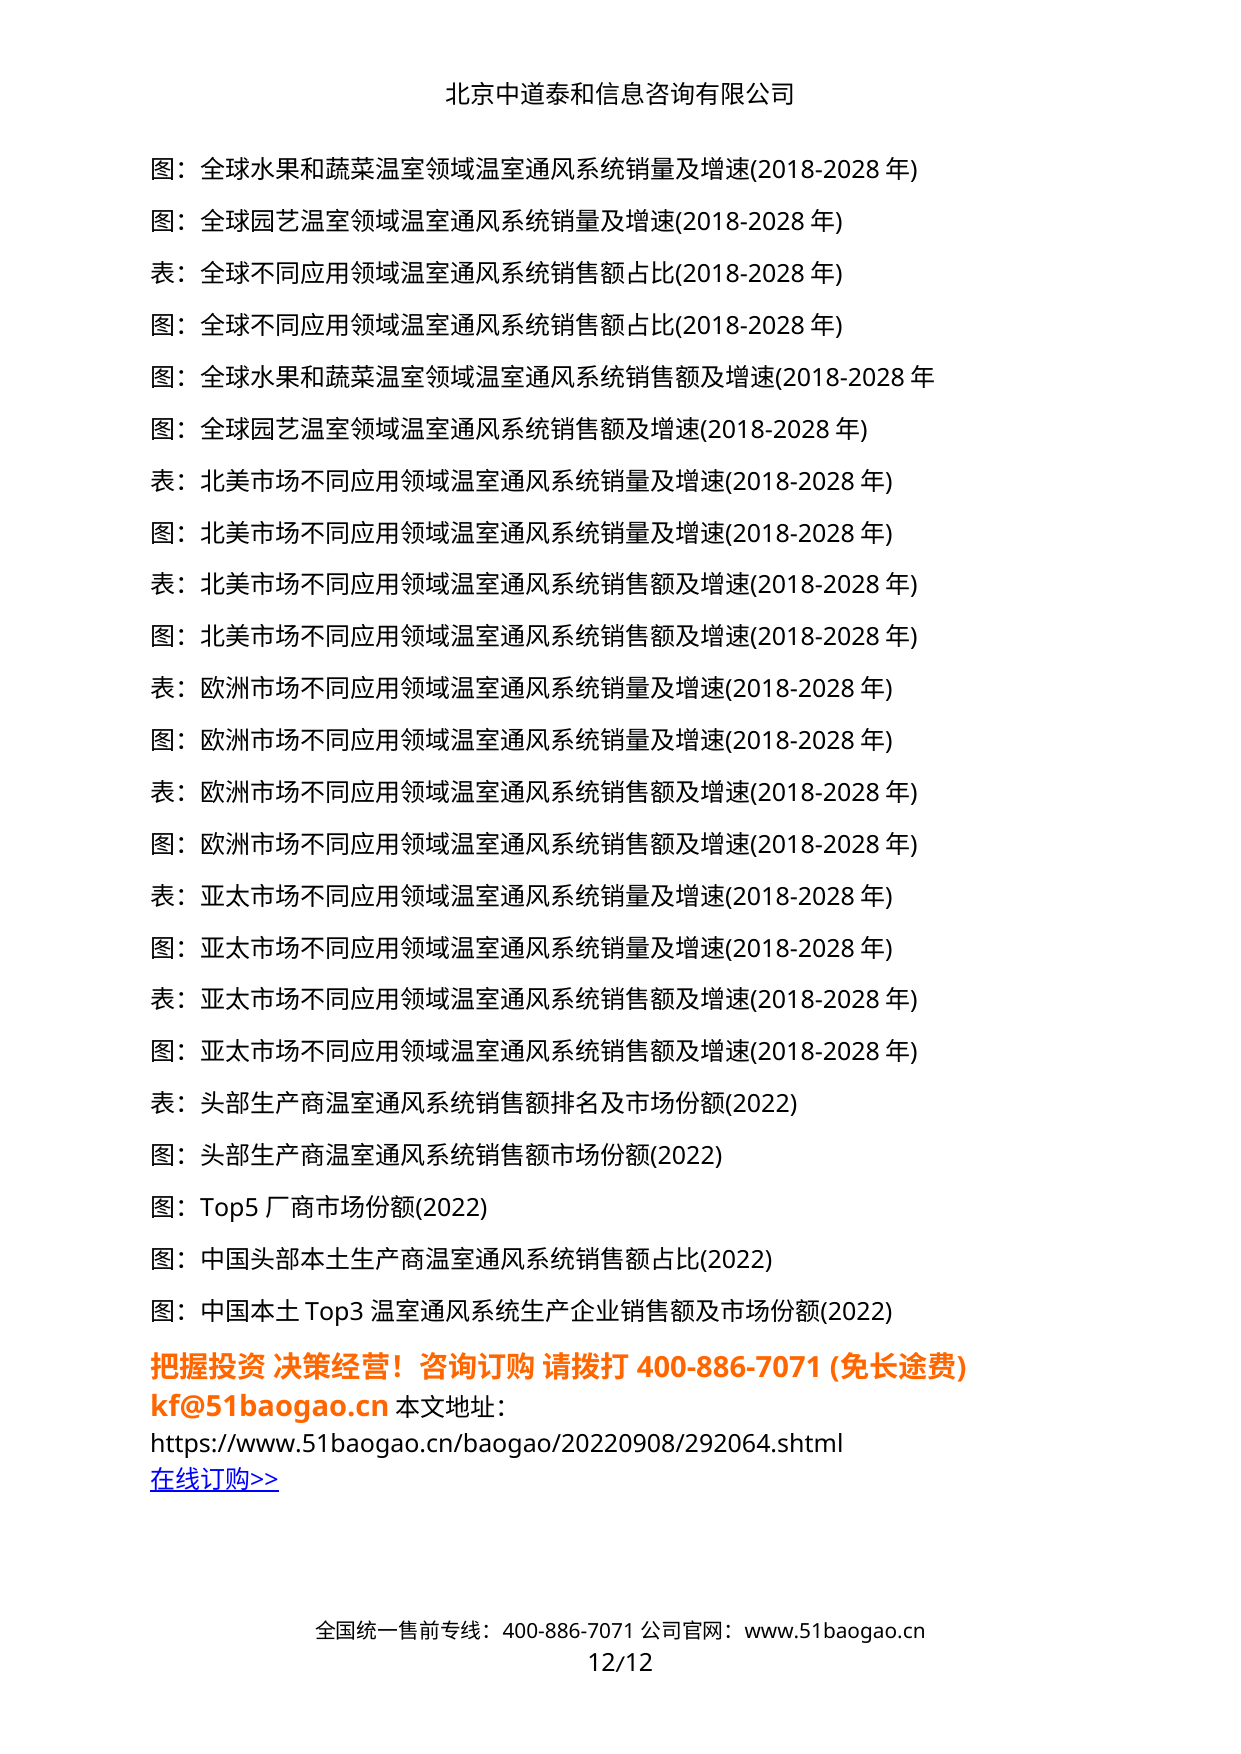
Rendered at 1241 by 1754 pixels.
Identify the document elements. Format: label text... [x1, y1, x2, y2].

text 图：全球园艺温室领域温室通风系统销量及增速(2018-2028年) [150, 202, 1090, 238]
text 在线订购>> [150, 1459, 1090, 1496]
text 图：Top5 厂商市场份额(2022) [150, 1187, 1090, 1224]
text 表：欧洲市场不同应用领域温室通风系统销售额及增速(2018-2028年) [150, 772, 1090, 809]
text 表：欧洲市场不同应用领域温室通风系统销量及增速(2018-2028年) [150, 669, 1090, 705]
text 表：北美市场不同应用领域温室通风系统销售额及增速(2018-2028年) [150, 565, 1090, 601]
text 图：全球不同应用领域温室通风系统销售额占比(2018-2028年) [150, 306, 1090, 342]
text 图：中国本土Top3 温室通风系统生产企业销售额及市场份额(2022) [150, 1291, 1090, 1327]
text 表：全球不同应用领域温室通风系统销售额占比(2018-2028年) [150, 254, 1090, 290]
text 图：全球水果和蔬菜温室领域温室通风系统销量及增速(2018-2028年) [150, 150, 1090, 186]
text 表：头部生产商温室通风系统销售额排名及市场份额(2022) [150, 1084, 1090, 1120]
text 图：头部生产商温室通风系统销售额市场份额(2022) [150, 1136, 1090, 1172]
text 图：全球水果和蔬菜温室领域温室通风系统销售额及增速(2018-2028年 [150, 357, 1090, 394]
text 图：亚太市场不同应用领域温室通风系统销售额及增速(2018-2028年) [150, 1032, 1090, 1068]
text 图：欧洲市场不同应用领域温室通风系统销量及增速(2018-2028年) [150, 721, 1090, 757]
text 表：亚太市场不同应用领域温室通风系统销售额及增速(2018-2028年) [150, 980, 1090, 1016]
text 图：欧洲市场不同应用领域温室通风系统销售额及增速(2018-2028年) [150, 824, 1090, 861]
text 图：北美市场不同应用领域温室通风系统销量及增速(2018-2028年) [150, 513, 1090, 549]
text 表：北美市场不同应用领域温室通风系统销量及增速(2018-2028年) [150, 461, 1090, 497]
text 图：北美市场不同应用领域温室通风系统销售额及增速(2018-2028年) [150, 617, 1090, 653]
text 图：亚太市场不同应用领域温室通风系统销量及增速(2018-2028年) [150, 928, 1090, 964]
text 图：中国头部本土生产商温室通风系统销售额占比(2022) [150, 1239, 1090, 1276]
text 把握投资 决策经营！咨询订购 请拨打 400-886-7071 (免长途费) kf@51baogao.cn本文地址：https://www.51baogao.cn/baogao/20220908/292064.shtml [150, 1343, 1090, 1459]
text 图：全球园艺温室领域温室通风系统销售额及增速(2018-2028年) [150, 409, 1090, 446]
text 表：亚太市场不同应用领域温室通风系统销量及增速(2018-2028年) [150, 876, 1090, 912]
